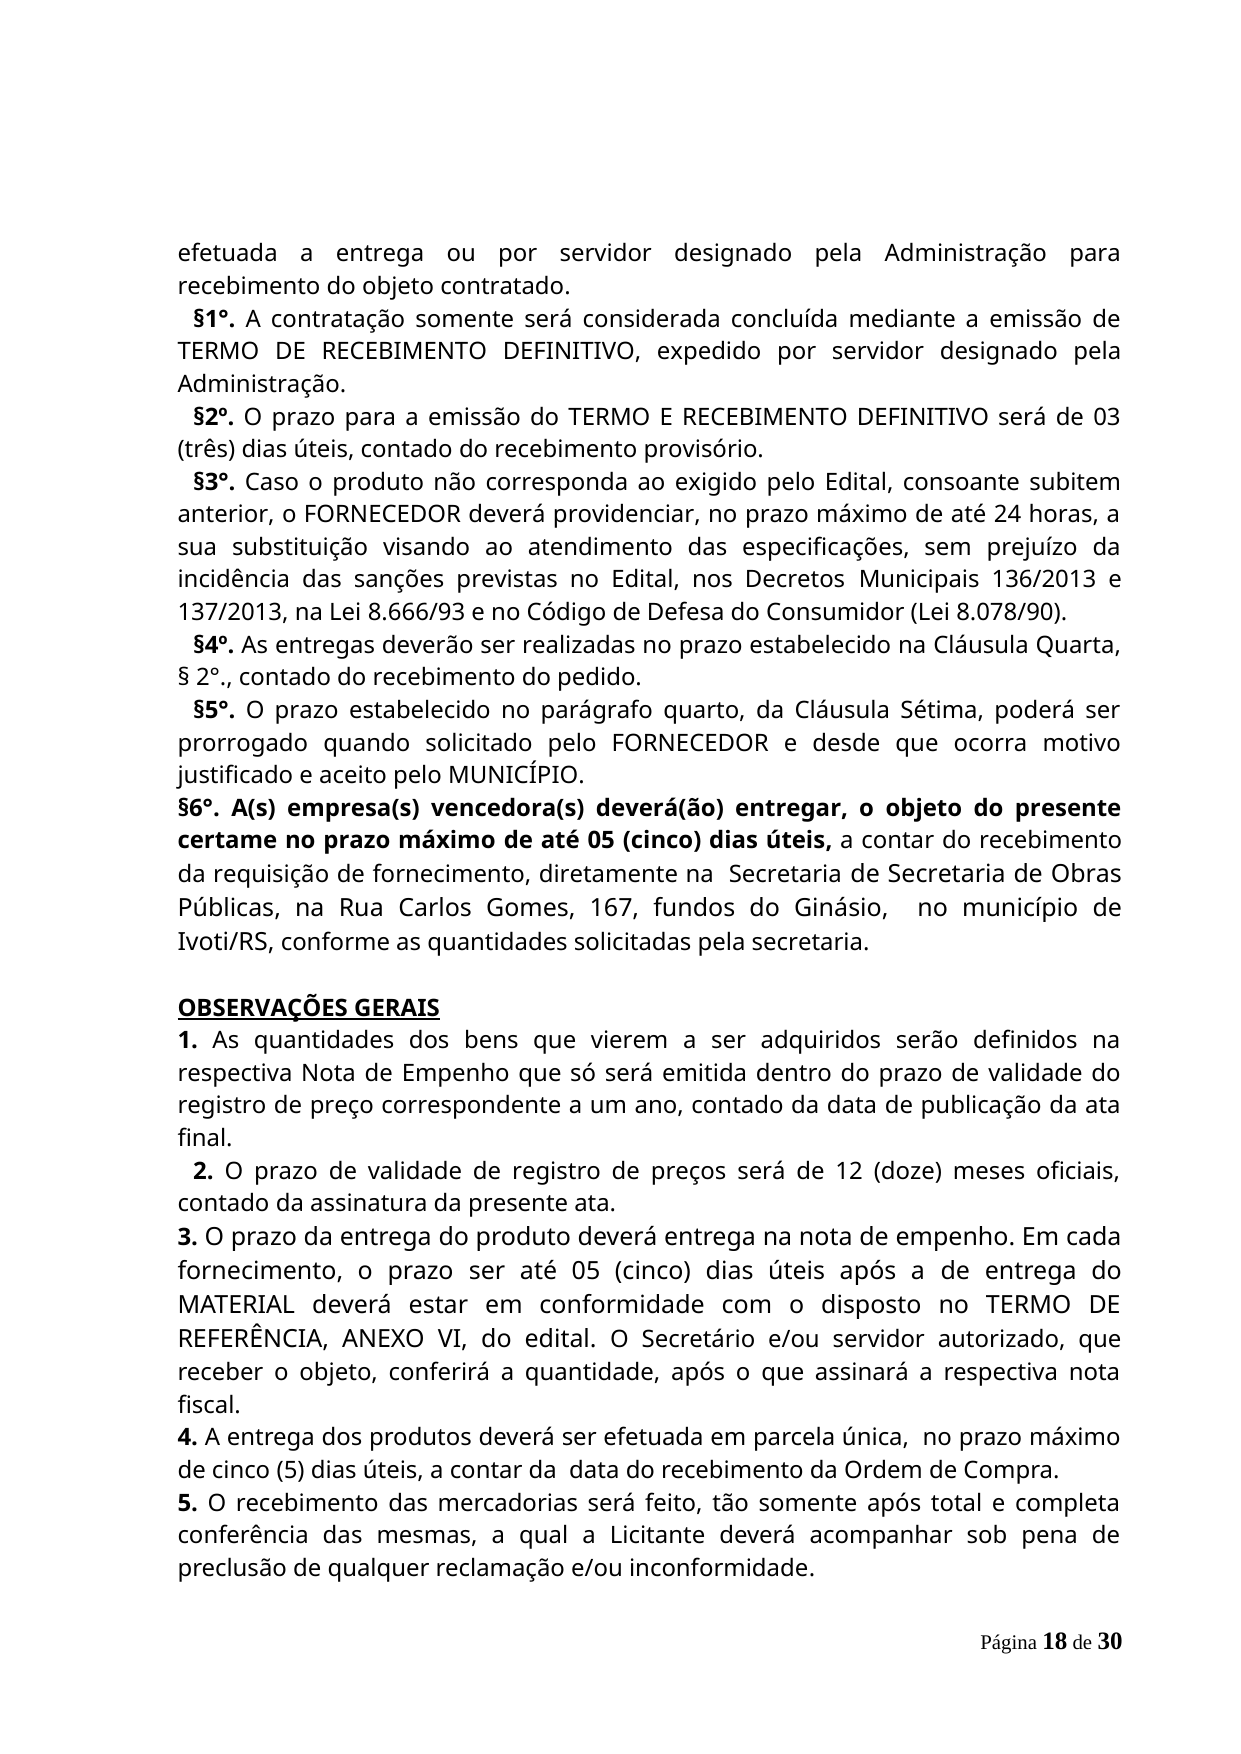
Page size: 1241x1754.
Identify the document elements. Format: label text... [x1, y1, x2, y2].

text 5. O recebimento das mercadorias será feito, tão somente após total e completa conferência das mesmas, a qual a Licitante deverá acompanhar sob pena de preclusão de qualquer reclamação e/ou inconformidade. [177, 1485, 1122, 1583]
text OBSERVAÇÕES GERAIS [177, 991, 1122, 1023]
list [177, 236, 1122, 301]
text 4. A entrega dos produtos deverá ser efetuada em parcela única, no prazo máximo de cinco (5) dias úteis, a contar da data do recebimento da Ordem de Compra. [177, 1420, 1122, 1485]
text §6°. A(s) empresa(s) vencedora(s) deverá(ão) entregar, o objeto do presente certame no prazo máximo de até 05 (cinco) dias úteis, a contar do recebimento da requisição de fornecimento, diretamente na Secretaria de Secretaria de Obras Públicas, na Rua Carlos Gomes, 167, fundos do Ginásio, no município de Ivoti/RS, conforme as quantidades solicitadas pela secretaria. [177, 791, 1122, 958]
list 2. O prazo de validade de registro de preços será de 12 (doze) meses oficiais, contado da assinatura da presente ata. [177, 1153, 1122, 1219]
text 1. As quantidades dos bens que vierem a ser adquiridos serão definidos na respectiva Nota de Empenho que só será emitida dentro do prazo de validade do registro de preço correspondente a um ano, contado da data de publicação da ata final. [177, 1023, 1122, 1153]
list §5°. O prazo estabelecido no parágrafo quarto, da Cláusula Sétima, poderá ser prorrogado quando solicitado pelo FORNECEDOR e desde que ocorra motivo justificado e aceito pelo MUNICÍPIO. [177, 693, 1122, 791]
list §3°. Caso o produto não corresponda ao exigido pelo Edital, consoante subitem anterior, o FORNECEDOR deverá providenciar, no prazo máximo de até 24 horas, a sua substituição visando ao atendimento das especificações, sem prejuízo da incidência das sanções previstas no Edital, nos Decretos Municipais 136/2013 e 137/2013, na Lei 8.666/93 e no Código de Defesa do Consumidor (Lei 8.078/90). [177, 464, 1122, 627]
list §1°. A contratação somente será considerada concluída mediante a emissão de TERMO DE RECEBIMENTO DEFINITIVO, expedido por servidor designado pela Administração. [177, 301, 1122, 399]
list §4º. As entregas deverão ser realizadas no prazo estabelecido na Cláusula Quarta, § 2°., contado do recebimento do pedido. [177, 627, 1122, 693]
text 3. O prazo da entrega do produto deverá entrega na nota de empenho. Em cada fornecimento, o prazo ser até 05 (cinco) dias úteis após a de entrega do MATERIAL deverá estar em conformidade com o disposto no TERMO DE REFERÊNCIA, ANEXO VI, do edital. O Secretário e/ou servidor autorizado, que receber o objeto, conferirá a quantidade, após o que assinará a respectiva nota fiscal. [177, 1219, 1122, 1420]
list §2º. O prazo para a emissão do TERMO E RECEBIMENTO DEFINITIVO será de 03 (três) dias úteis, contado do recebimento provisório. [177, 399, 1122, 464]
